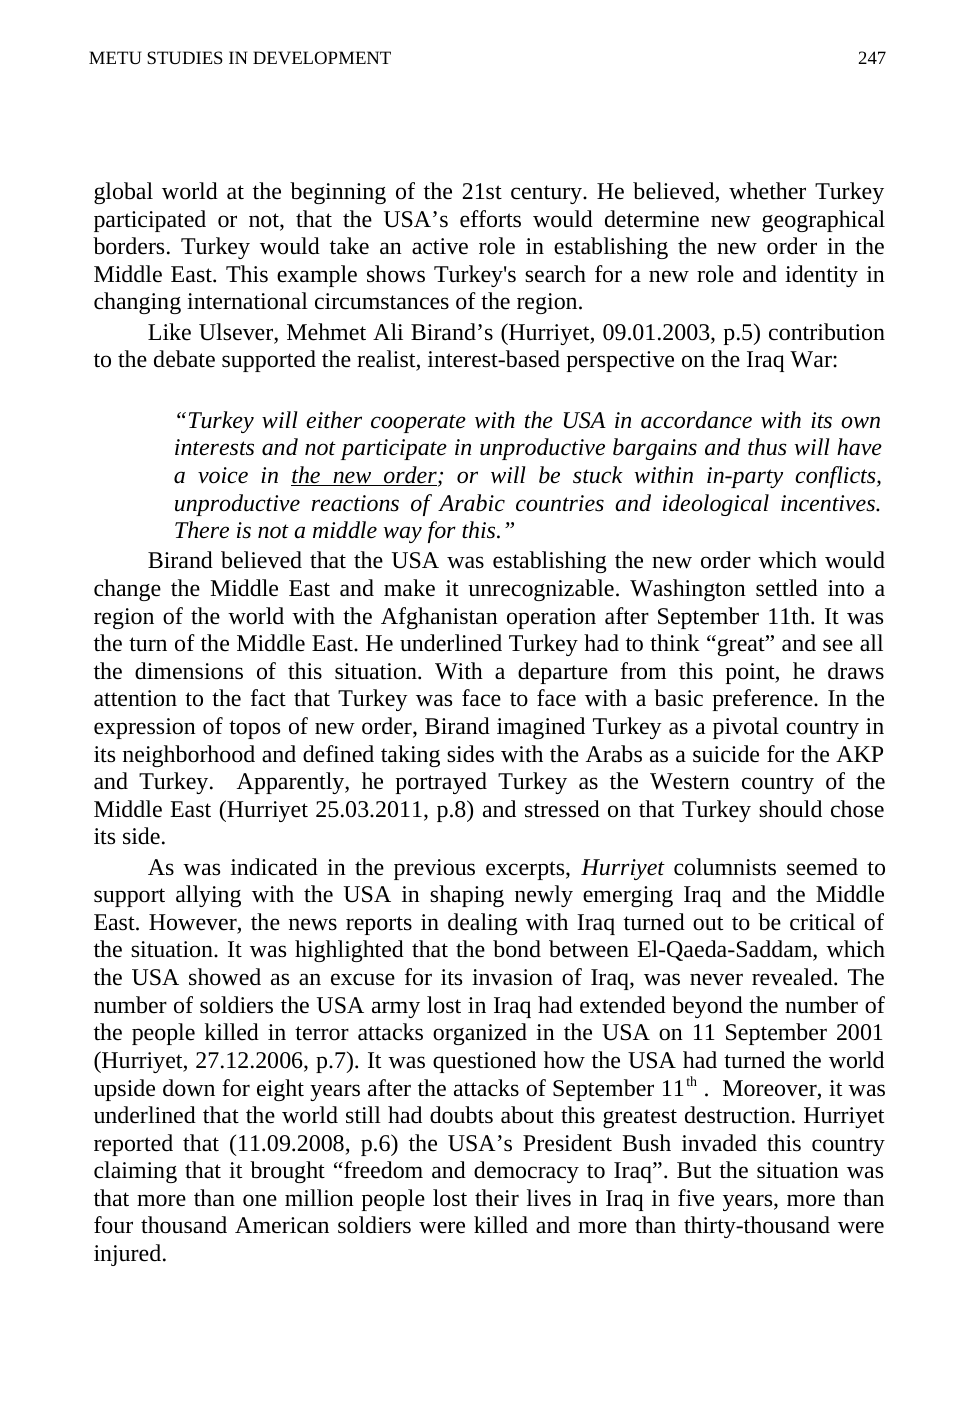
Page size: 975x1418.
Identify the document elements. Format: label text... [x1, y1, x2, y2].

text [93, 177, 886, 315]
text As was indicated in the previous excerpts, Hurriyet columnists seemed to support allying with the USA in shaping newly emerging Iraq and the Middle East. However, the news reports in dealing with Iraq turned out to be critical of the situation. It was highlighted that the bond between El-Qaeda-Saddam, which the USA showed as an excuse for its invasion of Iraq, was never revealed. The number of soldiers the USA army lost in Iraq had extended beyond the number of the people killed in terror attacks organized in the USA on 11 September 2001 (Hurriyet, 27.12.2006, p.7). It was questioned how the USA had turned the world upside down for eight years after the attacks of September 11th . Moreover, it was underlined that the world still had doubts about this greatest destruction. Hurriyet reported that (11.09.2008, p.6) the USA’s President Bush invaded this country claiming that it brought “freedom and democracy to Iraq”. But the situation was that more than one million people lost their lives in Iraq in five years, more than four thousand American soldiers were killed and more than thirty-thousand were injured. [93, 853, 886, 1267]
text Birand believed that the USA was establishing the new order which would change the Middle East and make it unrecognizable. Washington settled into a region of the world with the Afghanistan operation after September 11th. It was the turn of the Middle East. He underlined Turkey had to think “great” and see all the dimensions of this situation. With a departure from this point, he draws attention to the fact that Turkey was face to face with a basic preference. In the expression of topos of new order, Birand imagined Turkey as a pivotal country in its neighborhood and defined taking sides with the Arabs as a suicide for the AKP and Turkey. Apparently, he portrayed Turkey as the Western country of the Middle East (Hurriyet 25.03.2011, p.8) and stressed on that Turkey should chose its side. [93, 546, 886, 850]
text Like Ulsever, Mehmet Ali Birand’s (Hurriyet, 09.01.2003, p.5) contribution to the debate supported the realist, interest-based perspective on the Iraq War: [93, 318, 886, 373]
text “Turkey will either cooperate with the USA in accordance with its own interests and not participate in unproductive bargains and thus will have a voice in the new order; or will be stuck within in-party conflicts, unproductive reactions of Arabic countries and ideological incentives. There is not a middle way for this.” [174, 406, 885, 544]
